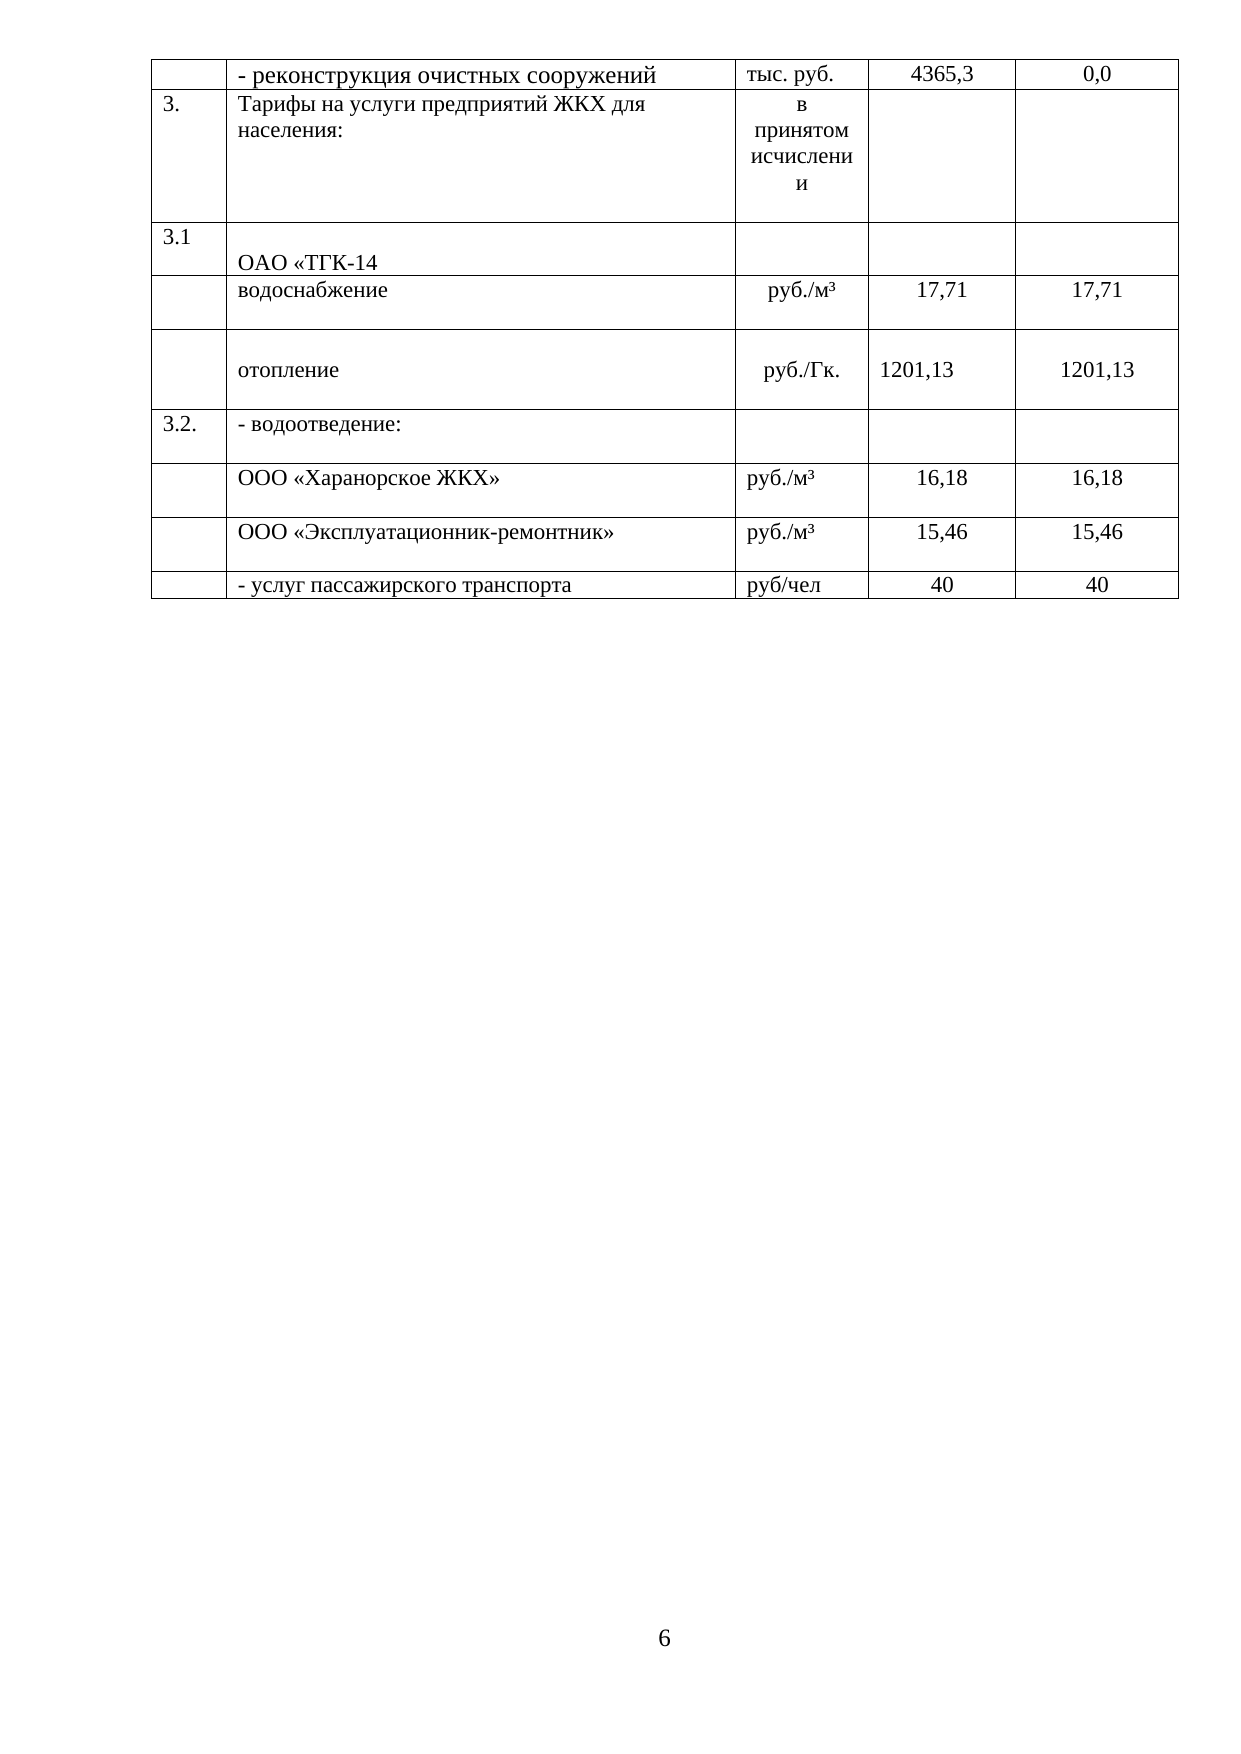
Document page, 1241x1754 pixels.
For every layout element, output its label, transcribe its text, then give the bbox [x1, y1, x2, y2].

table_cell - услуг пассажирского транспорта [227, 572, 735, 598]
table_cell руб./м³ [736, 464, 868, 517]
table_cell отопление [227, 330, 735, 409]
table_cell в принятом исчислении [736, 90, 868, 222]
table_cell 3.2. [152, 410, 226, 463]
table_cell 3. [152, 90, 226, 222]
table_cell [152, 518, 226, 571]
table_cell [152, 276, 226, 329]
table_cell [152, 330, 226, 409]
table_cell 15,46 [1016, 518, 1178, 571]
table_cell 17,71 [1016, 276, 1178, 329]
table_cell 40 [869, 572, 1015, 598]
table_cell 16,18 [869, 464, 1015, 517]
table_cell Тарифы на услуги предприятий ЖКХ для населения: [227, 90, 735, 222]
table_cell [736, 223, 868, 275]
table_cell [1016, 90, 1178, 222]
table_cell [152, 60, 226, 89]
table_cell ОАО «ТГК-14 [227, 223, 735, 275]
table_cell 4365,3 [869, 60, 1015, 89]
table_cell [869, 90, 1015, 222]
table_cell 17,71 [869, 276, 1015, 329]
table_cell - водоотведение: [227, 410, 735, 463]
table_cell водоснабжение [227, 276, 735, 329]
table_cell тыс. руб. [736, 60, 868, 89]
table_cell 40 [1016, 572, 1178, 598]
table_cell - реконструкция очистных сооружений [227, 60, 735, 89]
table_cell [736, 410, 868, 463]
table_cell руб./Гк. [736, 330, 868, 409]
table_cell руб./м³ [736, 518, 868, 571]
table_cell руб/чел [736, 572, 868, 598]
table_cell ООО «Харанорское ЖКХ» [227, 464, 735, 517]
table_cell 1201,13 [1016, 330, 1178, 409]
table_cell [869, 410, 1015, 463]
table_cell 16,18 [1016, 464, 1178, 517]
table_cell ООО «Эксплуатационник-ремонтник» [227, 518, 735, 571]
table_cell [152, 572, 226, 598]
table_cell [1016, 410, 1178, 463]
table_cell [1016, 223, 1178, 275]
table_cell [152, 464, 226, 517]
table_cell 15,46 [869, 518, 1015, 571]
table_cell 3.1 [152, 223, 226, 275]
table_cell 0,0 [1016, 60, 1178, 89]
table_cell руб./м³ [736, 276, 868, 329]
table_cell [869, 223, 1015, 275]
table_cell 1201,13 [869, 330, 1015, 409]
